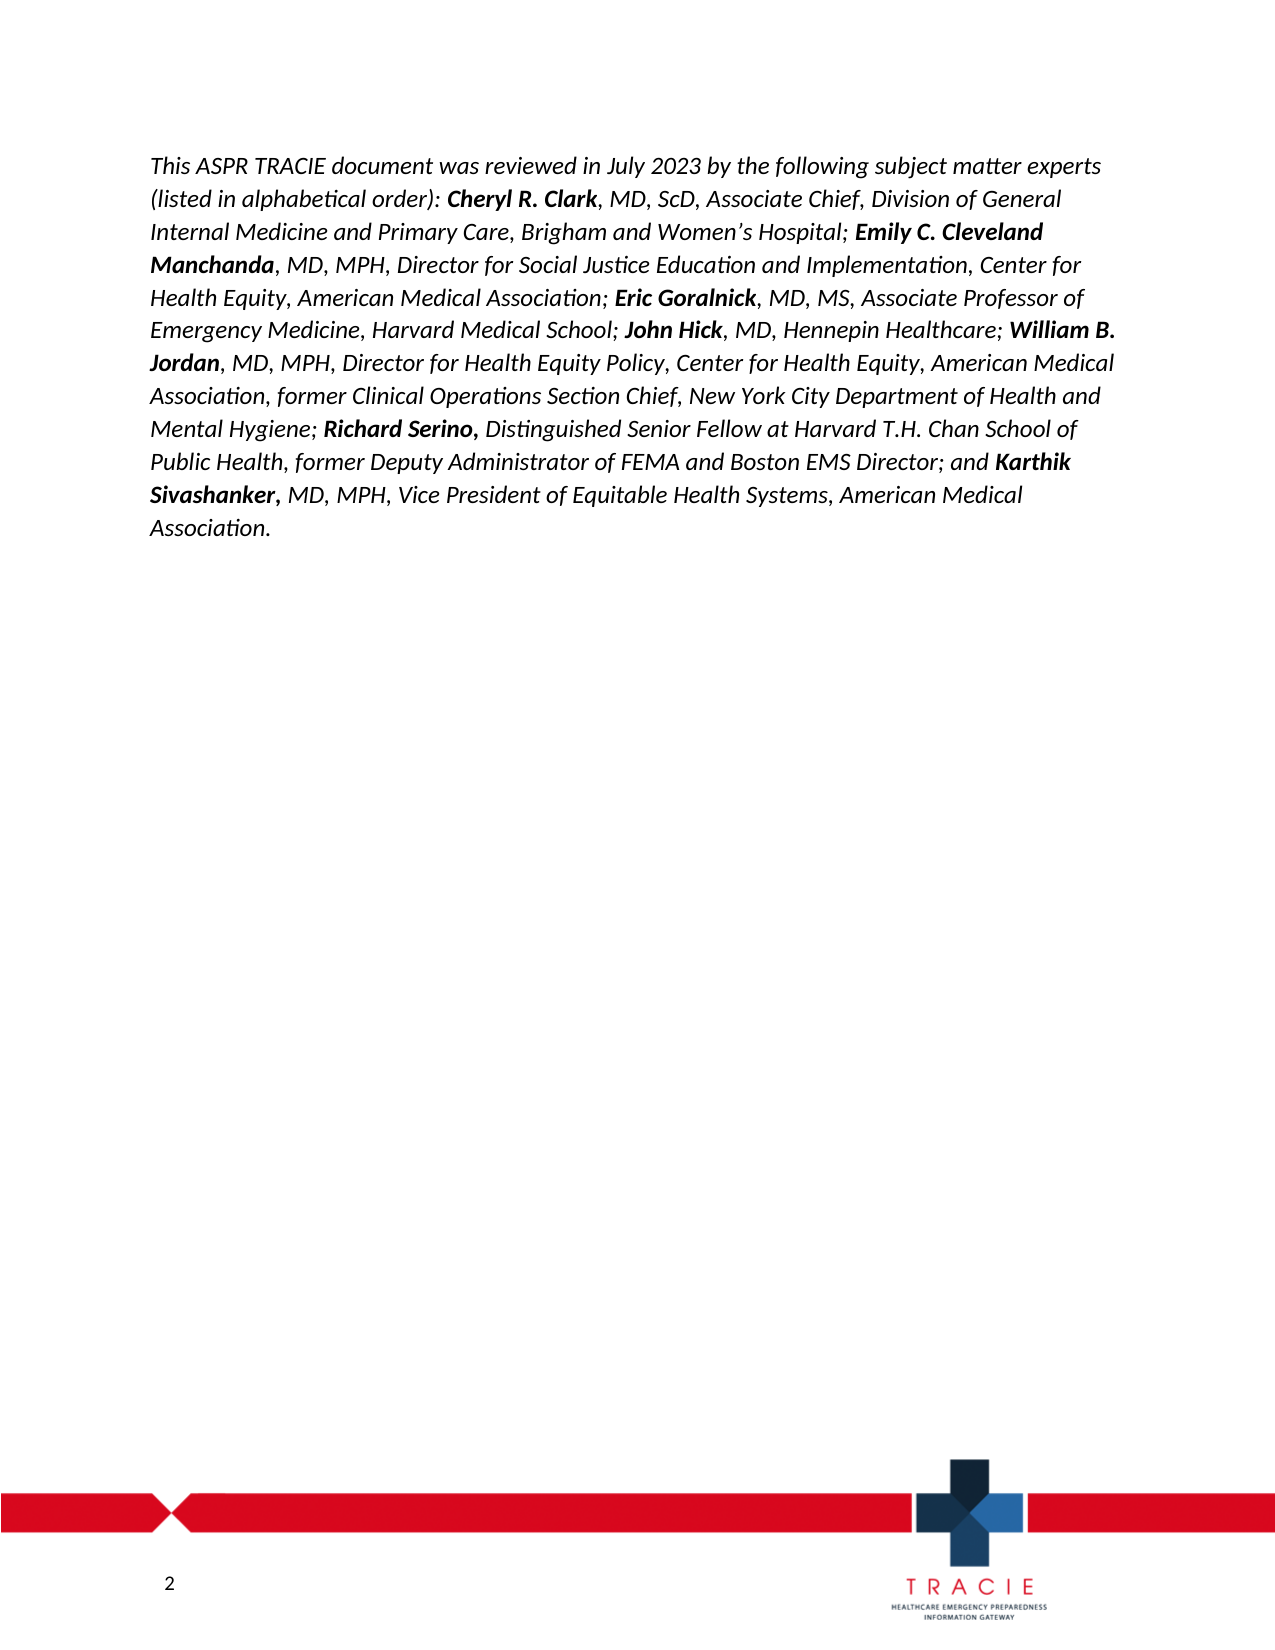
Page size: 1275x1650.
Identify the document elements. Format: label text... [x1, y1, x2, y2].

picture [0, 1438, 1275, 1650]
text This ASPR TRACIE document was reviewed in July 2023 by the following subject matter experts (listed in alphabetical order): Cheryl R. Clark, MD, ScD, Associate Chief, Division of General Internal Medicine and Primary Care, Brigham and Women’s Hospital; Emily C. Cleveland Manchanda, MD, MPH, Director for Social Justice Education and Implementation, Center for Health Equity, American Medical Association; Eric Goralnick, MD, MS, Associate Professor of Emergency Medicine, Harvard Medical School; John Hick, MD, Hennepin Healthcare; William B. Jordan, MD, MPH, Director for Health Equity Policy, Center for Health Equity, American Medical Association, former Clinical Operations Section Chief, New York City Department of Health and Mental Hygiene; Richard Serino, Distinguished Senior Fellow at Harvard T.H. Chan School of Public Health, former Deputy Administrator of FEMA and Boston EMS Director; and Karthik Sivashanker, MD, MPH, Vice President of Equitable Health Systems, American Medical Association. [150, 150, 1125, 543]
